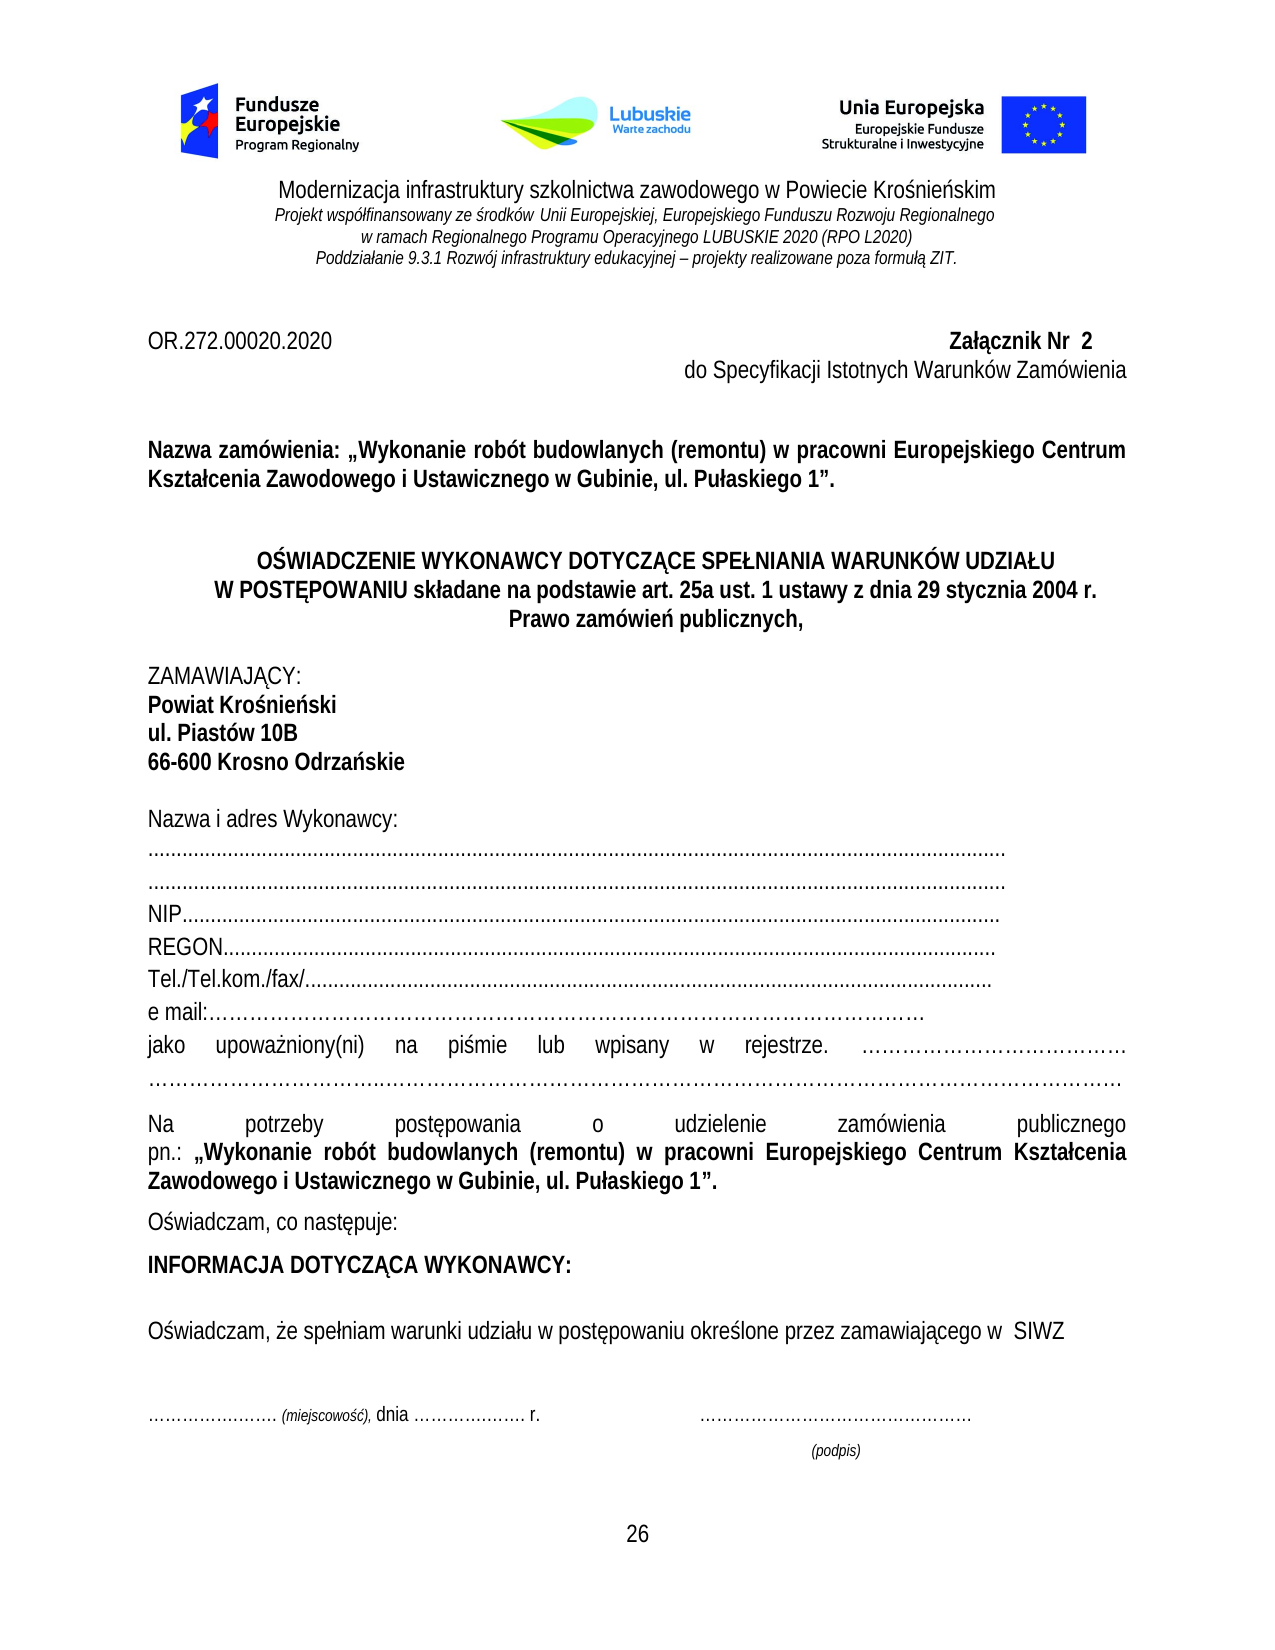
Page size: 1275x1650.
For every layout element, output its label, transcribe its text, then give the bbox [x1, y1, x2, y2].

text …………….……. (miejscowość), dnia ………….……. r. ………………………………………… [148, 1402, 1127, 1426]
text ul. Piastów 10B [148, 718, 1127, 747]
text Powiat Krośnieński [148, 689, 1127, 718]
text e mail:…………………………………………………………………………………………… [148, 997, 1127, 1026]
text Nazwa zamówienia: „Wykonanie robót budowlanych (remontu) w pracowni Europejskiego Centrum Kształcenia Zawodowego i Ustawicznego w Gubinie, ul. Pułaskiego 1”. [148, 435, 1127, 493]
text OŚWIADCZENIE WYKONAWCY DOTYCZĄCE SPEŁNIANIA WARUNKÓW UDZIAŁU W POSTĘPOWANIU składane na podstawie art. 25a ust. 1 ustawy z dnia 29 stycznia 2004 r. Prawo zamówień publicznych, [185, 546, 1127, 632]
text REGON........................................................................................................................................ Tel./Tel.kom./fax/......................................................................................................................... [148, 932, 1127, 993]
text Na potrzeby postępowania o udzielenie zamówienia publicznego pn.: „Wykonanie robót budowlanych (remontu) w pracowni Europejskiego Centrum Kształcenia Zawodowego i Ustawicznego w Gubinie, ul. Pułaskiego 1”. [148, 1109, 1127, 1194]
text jako upoważniony(ni) na piśmie lub wpisany w rejestrze. ………………………………… ……………………………..……………………………………………………………………………………………… [148, 1030, 1127, 1092]
text ....................................................................................................................................................... [148, 833, 1127, 861]
text Oświadczam, że spełniam warunki udziału w postępowaniu określone przez zamawiającego w SIWZ [148, 1316, 1127, 1345]
text (podpis) [738, 1440, 1127, 1459]
text ....................................................................................................................................................... [148, 866, 1127, 894]
text Nazwa i adres Wykonawcy: [148, 804, 1127, 833]
picture [166, 73, 1109, 176]
text INFORMACJA DOTYCZĄCA WYKONAWCY: [148, 1250, 1127, 1279]
text do Specyfikacji Istotnych Warunków Zamówienia [148, 355, 1127, 383]
text OR.272.00020.2020 Załącznik Nr 2 [148, 326, 1127, 355]
text Oświadczam, co następuje: [148, 1207, 1127, 1236]
text 66-600 Krosno Odrzańskie [148, 747, 1127, 776]
text ZAMAWIAJĄCY: [148, 661, 1127, 689]
text NIP................................................................................................................................................ [148, 899, 1127, 927]
